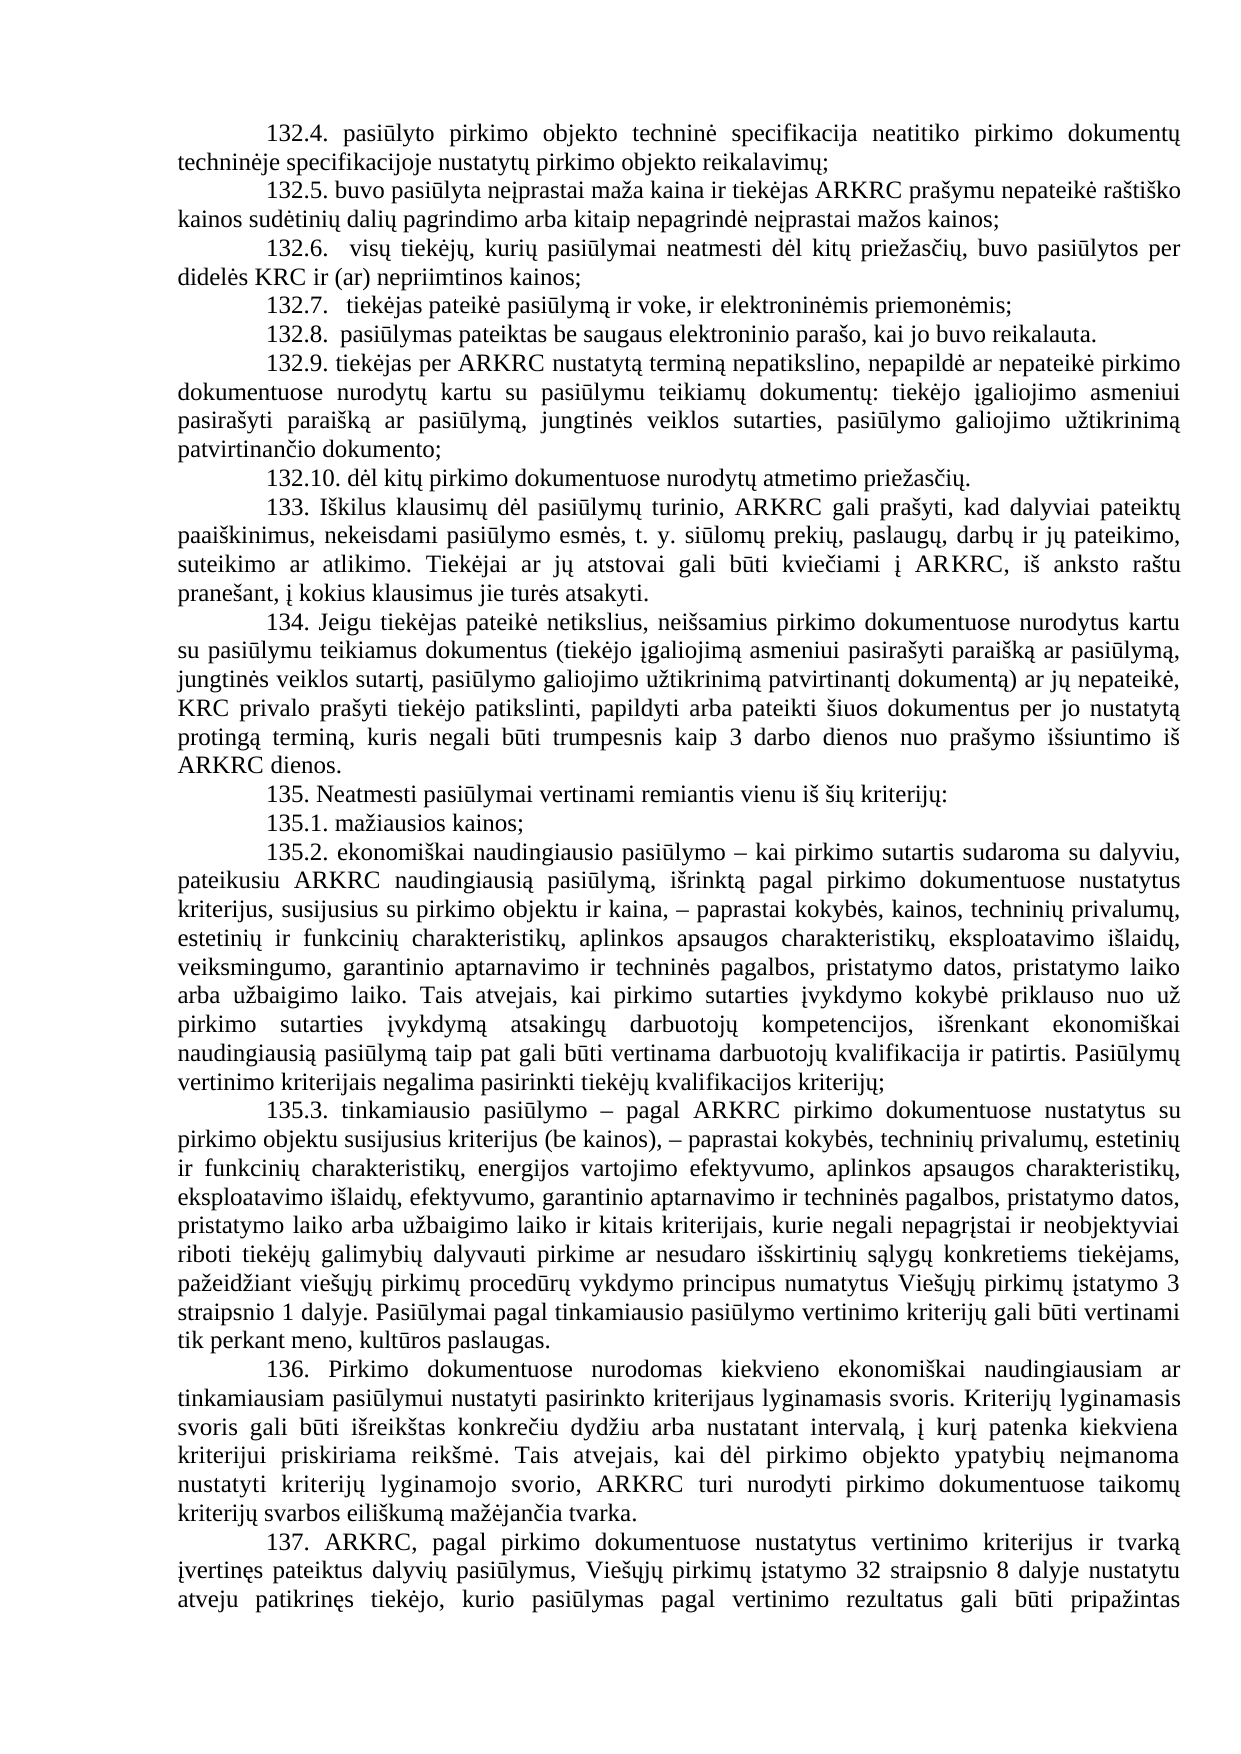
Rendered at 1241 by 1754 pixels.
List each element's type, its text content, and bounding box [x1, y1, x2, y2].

text 134. Jeigu tiekėjas pateikė netikslius, neišsamius pirkimo dokumentuose nurodytus kartu su pasiūlymu teikiamus dokumentus (tiekėjo įgaliojimą asmeniui pasirašyti paraišką ar pasiūlymą, jungtinės veiklos sutartį, pasiūlymo galiojimo užtikrinimą patvirtinantį dokumentą) ar jų nepateikė, KRC privalo prašyti tiekėjo patikslinti, papildyti arba pateikti šiuos dokumentus per jo nustatytą protingą terminą, kuris negali būti trumpesnis kaip 3 darbo dienos nuo prašymo išsiuntimo iš ARKRC dienos. [177, 607, 1181, 779]
text 136. Pirkimo dokumentuose nurodomas kiekvieno ekonomiškai naudingiausiam ar tinkamiausiam pasiūlymui nustatyti pasirinkto kriterijaus lyginamasis svoris. Kriterijų lyginamasis svoris gali būti išreikštas konkrečiu dydžiu arba nustatant intervalą, į kurį patenka kiekviena kriterijui priskiriama reikšmė. Tais atvejais, kai dėl pirkimo objekto ypatybių neįmanoma nustatyti kriterijų lyginamojo svorio, ARKRC turi nurodyti pirkimo dokumentuose taikomų kriterijų svarbos eiliškumą mažėjančia tvarka. [177, 1354, 1181, 1527]
list tiekėjas pateikė pasiūlymą ir voke, ir elektroninėmis priemonėmis; [266, 291, 1181, 319]
text 132.10. dėl kitų pirkimo dokumentuose nurodytų atmetimo priežasčių. [177, 463, 1181, 492]
text 135.1. mažiausios kainos; [177, 808, 1181, 837]
text 132.9. tiekėjas per ARKRC nustatytą terminą nepatikslino, nepapildė ar nepateikė pirkimo dokumentuose nurodytų kartu su pasiūlymu teikiamų dokumentų: tiekėjo įgaliojimo asmeniui pasirašyti paraišką ar pasiūlymą, jungtinės veiklos sutarties, pasiūlymo galiojimo užtikrinimą patvirtinančio dokumento; [177, 348, 1181, 463]
text 135.3. tinkamiausio pasiūlymo – pagal ARKRC pirkimo dokumentuose nustatytus su pirkimo objektu susijusius kriterijus (be kainos), – paprastai kokybės, techninių privalumų, estetinių ir funkcinių charakteristikų, energijos vartojimo efektyvumo, aplinkos apsaugos charakteristikų, eksploatavimo išlaidų, efektyvumo, garantinio aptarnavimo ir techninės pagalbos, pristatymo datos, pristatymo laiko arba užbaigimo laiko ir kitais kriterijais, kurie negali nepagrįstai ir neobjektyviai riboti tiekėjų galimybių dalyvauti pirkime ar nesudaro išskirtinių sąlygų konkretiems tiekėjams, pažeidžiant viešųjų pirkimų procedūrų vykdymo principus numatytus Viešųjų pirkimų įstatymo 3 straipsnio 1 dalyje. Pasiūlymai pagal tinkamiausio pasiūlymo vertinimo kriterijų gali būti vertinami tik perkant meno, kultūros paslaugas. [177, 1096, 1181, 1354]
list pasiūlymas pateiktas be saugaus elektroninio parašo, kai jo buvo reikalauta. [266, 319, 1181, 348]
text 132.4. pasiūlyto pirkimo objekto techninė specifikacija neatitiko pirkimo dokumentų techninėje specifikacijoje nustatytų pirkimo objekto reikalavimų; [177, 118, 1181, 176]
text 135. Neatmesti pasiūlymai vertinami remiantis vienu iš šių kriterijų: [177, 779, 1181, 808]
text 132.5. buvo pasiūlyta neįprastai maža kaina ir tiekėjas ARKRC prašymu nepateikė raštiško kainos sudėtinių dalių pagrindimo arba kitaip nepagrindė neįprastai mažos kainos; [177, 176, 1181, 233]
text 135.2. ekonomiškai naudingiausio pasiūlymo – kai pirkimo sutartis sudaroma su dalyviu, pateikusiu ARKRC naudingiausią pasiūlymą, išrinktą pagal pirkimo dokumentuose nustatytus kriterijus, susijusius su pirkimo objektu ir kaina, – paprastai kokybės, kainos, techninių privalumų, estetinių ir funkcinių charakteristikų, aplinkos apsaugos charakteristikų, eksploatavimo išlaidų, veiksmingumo, garantinio aptarnavimo ir techninės pagalbos, pristatymo datos, pristatymo laiko arba užbaigimo laiko. Tais atvejais, kai pirkimo sutarties įvykdymo kokybė priklauso nuo už pirkimo sutarties įvykdymą atsakingų darbuotojų kompetencijos, išrenkant ekonomiškai naudingiausią pasiūlymą taip pat gali būti vertinama darbuotojų kvalifikacija ir patirtis. Pasiūlymų vertinimo kriterijais negalima pasirinkti tiekėjų kvalifikacijos kriterijų; [177, 837, 1181, 1096]
list visų tiekėjų, kurių pasiūlymai neatmesti dėl kitų priežasčių, buvo pasiūlytos per didelės KRC ir (ar) nepriimtinos kainos; [177, 233, 1181, 291]
text 133. Iškilus klausimų dėl pasiūlymų turinio, ARKRC gali prašyti, kad dalyviai pateiktų paaiškinimus, nekeisdami pasiūlymo esmės, t. y. siūlomų prekių, paslaugų, darbų ir jų pateikimo, suteikimo ar atlikimo. Tiekėjai ar jų atstovai gali būti kviečiami į ARKRC, iš anksto raštu pranešant, į kokius klausimus jie turės atsakyti. [177, 492, 1181, 607]
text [177, 1527, 1181, 1613]
